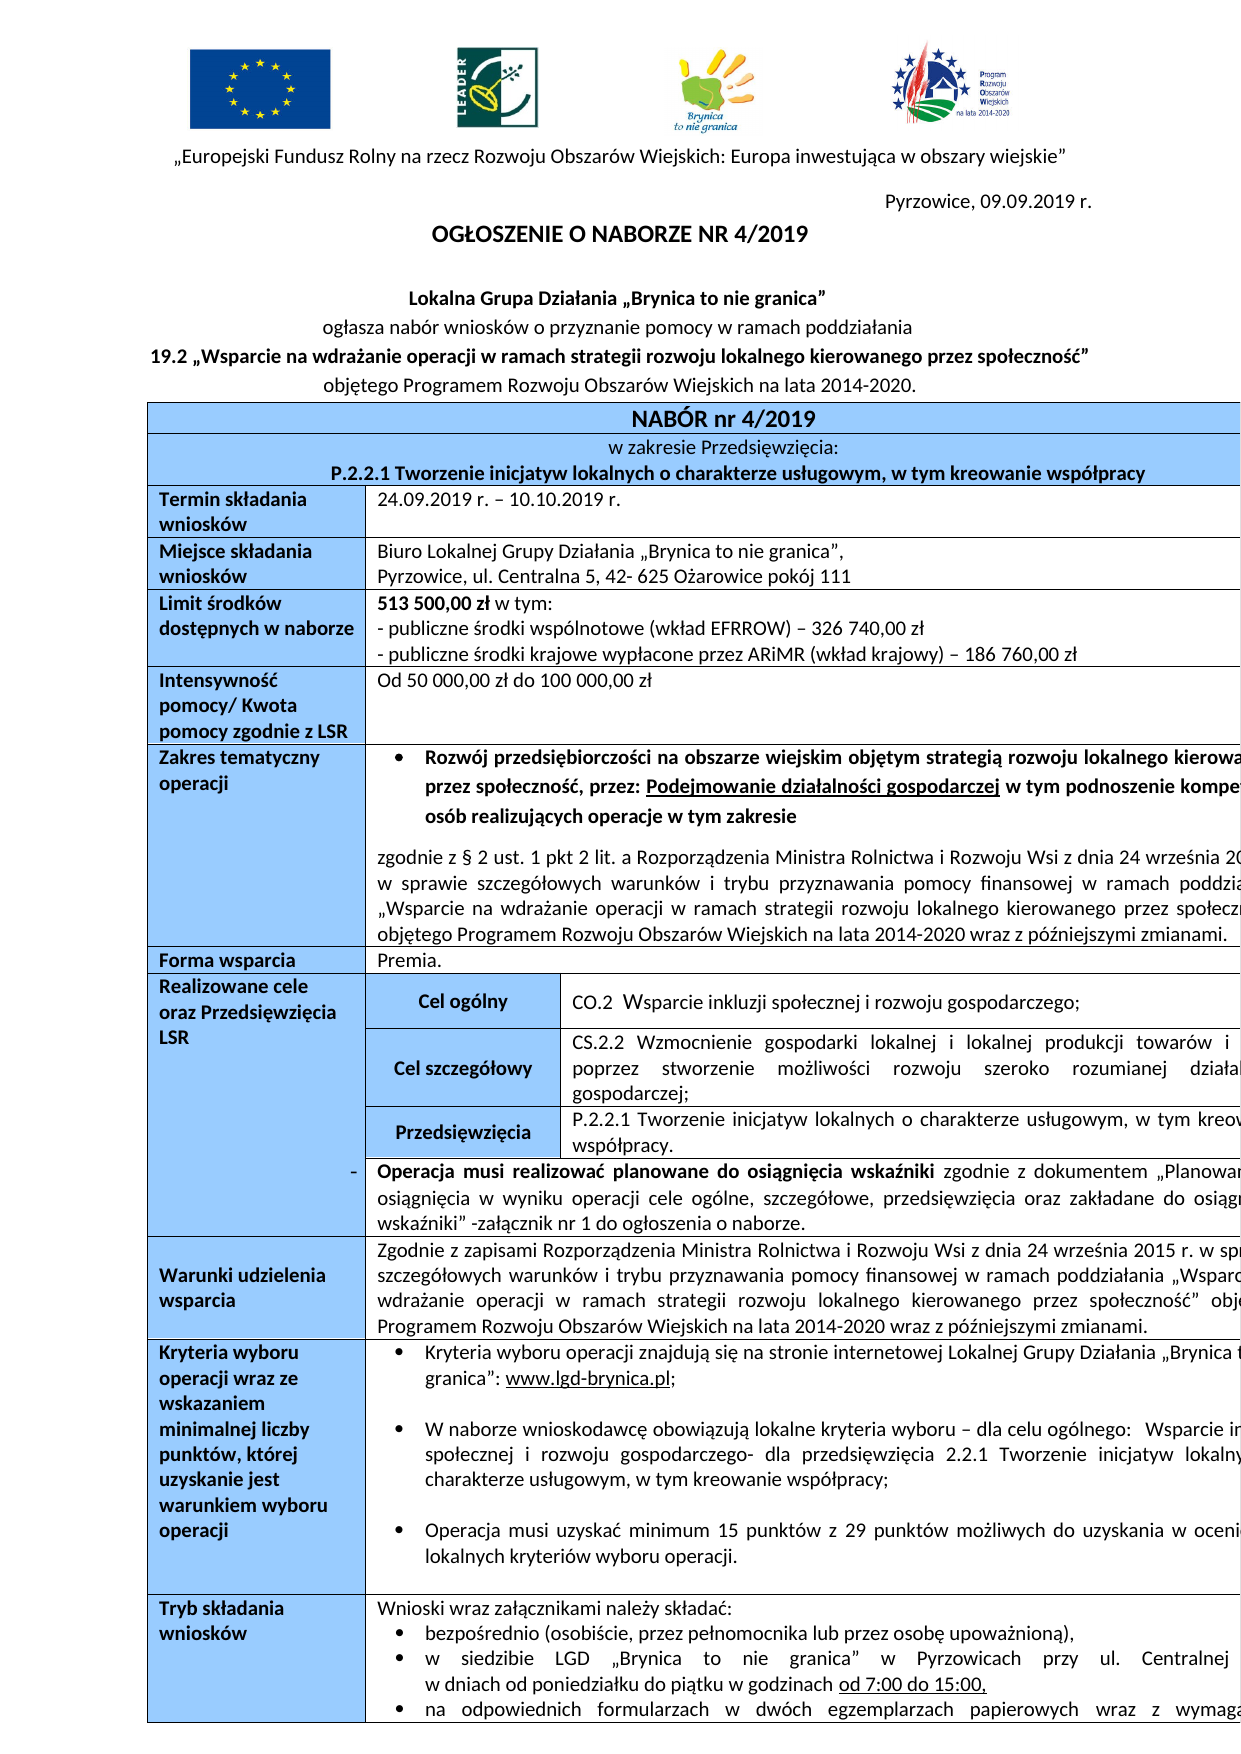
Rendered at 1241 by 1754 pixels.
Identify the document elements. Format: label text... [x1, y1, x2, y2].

table_cell CO.2 Wsparcie inkluzji społecznej i rozwoju gospodarczego; [561, 974, 1240, 1028]
table_cell Termin składania wniosków [148, 486, 365, 537]
table_cell Forma wsparcia [148, 947, 365, 973]
table_cell Realizowane cele oraz Przedsięwzięcia LSR [148, 974, 365, 1236]
table_cell CS.2.2 Wzmocnienie gospodarki lokalnej i lokalnej produkcji towarów i usług poprzez stworzenie możliwości rozwoju szeroko rozumianej działalności gospodarczej; [561, 1029, 1240, 1106]
picture [664, 47, 763, 136]
table_cell Premia. [366, 947, 1240, 973]
table_cell Rozwój przedsiębiorczości na obszarze wiejskim objętym strategią rozwoju lokalnego kierowanego przez społeczność, przez: Podejmowanie działalności gospodarczej w tym podnoszenie kompetencji osób realizujących operacje w tym zakresie zgodnie z § 2 ust. 1 pkt 2 lit. a Rozporządzenia Ministra Rolnictwa i Rozwoju Wsi z dnia 24 września 2015 r. w sprawie szczegółowych warunków i trybu przyznawania pomocy finansowej w ramach poddziałania „Wsparcie na wdrażanie operacji w ramach strategii rozwoju lokalnego kierowanego przez społeczność” objętego Programem Rozwoju Obszarów Wiejskich na lata 2014-2020 wraz z późniejszymi zmianami. [366, 745, 1240, 946]
table_cell Intensywność pomocy/ Kwota pomocy zgodnie z LSR [148, 667, 365, 743]
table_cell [366, 1595, 1240, 1722]
table_cell 24.09.2019 r. – 10.10.2019 r. [366, 486, 1240, 537]
table_cell Miejsce składania wniosków [148, 538, 365, 589]
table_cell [148, 1595, 365, 1722]
table_cell Przedsięwzięcia [366, 1107, 560, 1157]
table_cell Cel szczegółowy [366, 1029, 560, 1106]
table_cell 513 500,00 zł w tym: - publiczne środki wspólnotowe (wkład EFRROW) – 326 740,00 zł - publiczne środki krajowe wypłacone przez ARiMR (wkład krajowy) – 186 760,00 zł [366, 590, 1240, 666]
table_header NABÓR nr 4/2019 [148, 403, 1240, 433]
table_cell Zakres tematyczny operacji [148, 745, 365, 946]
text Pyrzowice, 09.09.2019 r. [148, 189, 1092, 214]
table_cell Zgodnie z zapisami Rozporządzenia Ministra Rolnictwa i Rozwoju Wsi z dnia 24 września 2015 r. w sprawie szczegółowych warunków i trybu przyznawania pomocy finansowej w ramach poddziałania „Wsparcie na wdrażanie operacji w ramach strategii rozwoju lokalnego kierowanego przez społeczność” objętego Programem Rozwoju Obszarów Wiejskich na lata 2014-2020 wraz z późniejszymi zmianami. [366, 1237, 1240, 1338]
text OGŁOSZENIE O NABORZE NR 4/2019 [148, 218, 1092, 248]
table_cell Biuro Lokalnej Grupy Działania „Brynica to nie granica”, Pyrzowice, ul. Centralna 5, 42- 625 Ożarowice pokój 111 [366, 538, 1240, 589]
picture [456, 47, 539, 128]
picture [886, 35, 1019, 131]
table_cell w zakresie Przedsięwzięcia: P.2.2.1 Tworzenie inicjatyw lokalnych o charakterze usługowym, w tym kreowanie współpracy [148, 434, 1240, 485]
picture [187, 47, 333, 131]
table_cell P.2.2.1 Tworzenie inicjatyw lokalnych o charakterze usługowym, w tym kreowanie współpracy. [561, 1107, 1240, 1157]
table_cell Operacja musi realizować planowane do osiągnięcia wskaźniki zgodnie z dokumentem „Planowane do osiągnięcia w wyniku operacji cele ogólne, szczegółowe, przedsięwzięcia oraz zakładane do osiągnięcia wskaźniki” -załącznik nr 1 do ogłoszenia o naborze. [366, 1159, 1240, 1236]
table_cell Kryteria wyboru operacji wraz ze wskazaniem minimalnej liczby punktów, której uzyskanie jest warunkiem wyboru operacji [148, 1340, 365, 1594]
table_cell Cel ogólny [366, 974, 560, 1028]
table_cell Od 50 000,00 zł do 100 000,00 zł [366, 667, 1240, 743]
table_cell Limit środków dostępnych w naborze [148, 590, 365, 666]
table_cell Warunki udzielenia wsparcia [148, 1237, 365, 1338]
table_cell Kryteria wyboru operacji znajdują się na stronie internetowej Lokalnej Grupy Działania „Brynica to nie granica”: www.lgd-brynica.pl; W naborze wnioskodawcę obowiązują lokalne kryteria wyboru – dla celu ogólnego: Wsparcie inkluzji społecznej i rozwoju gospodarczego- dla przedsięwzięcia 2.2.1 Tworzenie inicjatyw lokalnych o charakterze usługowym, w tym kreowanie współpracy; Operacja musi uzyskać minimum 15 punktów z 29 punktów możliwych do uzyskania w ocenie wg. lokalnych kryteriów wyboru operacji. [366, 1340, 1240, 1594]
text Lokalna Grupa Działania „Brynica to nie granica” ogłasza nabór wniosków o przyznanie pomocy w ramach poddziałania 19.2 „Wsparcie na wdrażanie operacji w ramach strategii rozwoju lokalnego kierowanego przez społeczność” objętego Programem Rozwoju Obszarów Wiejskich na lata 2014-2020. [148, 285, 1092, 398]
